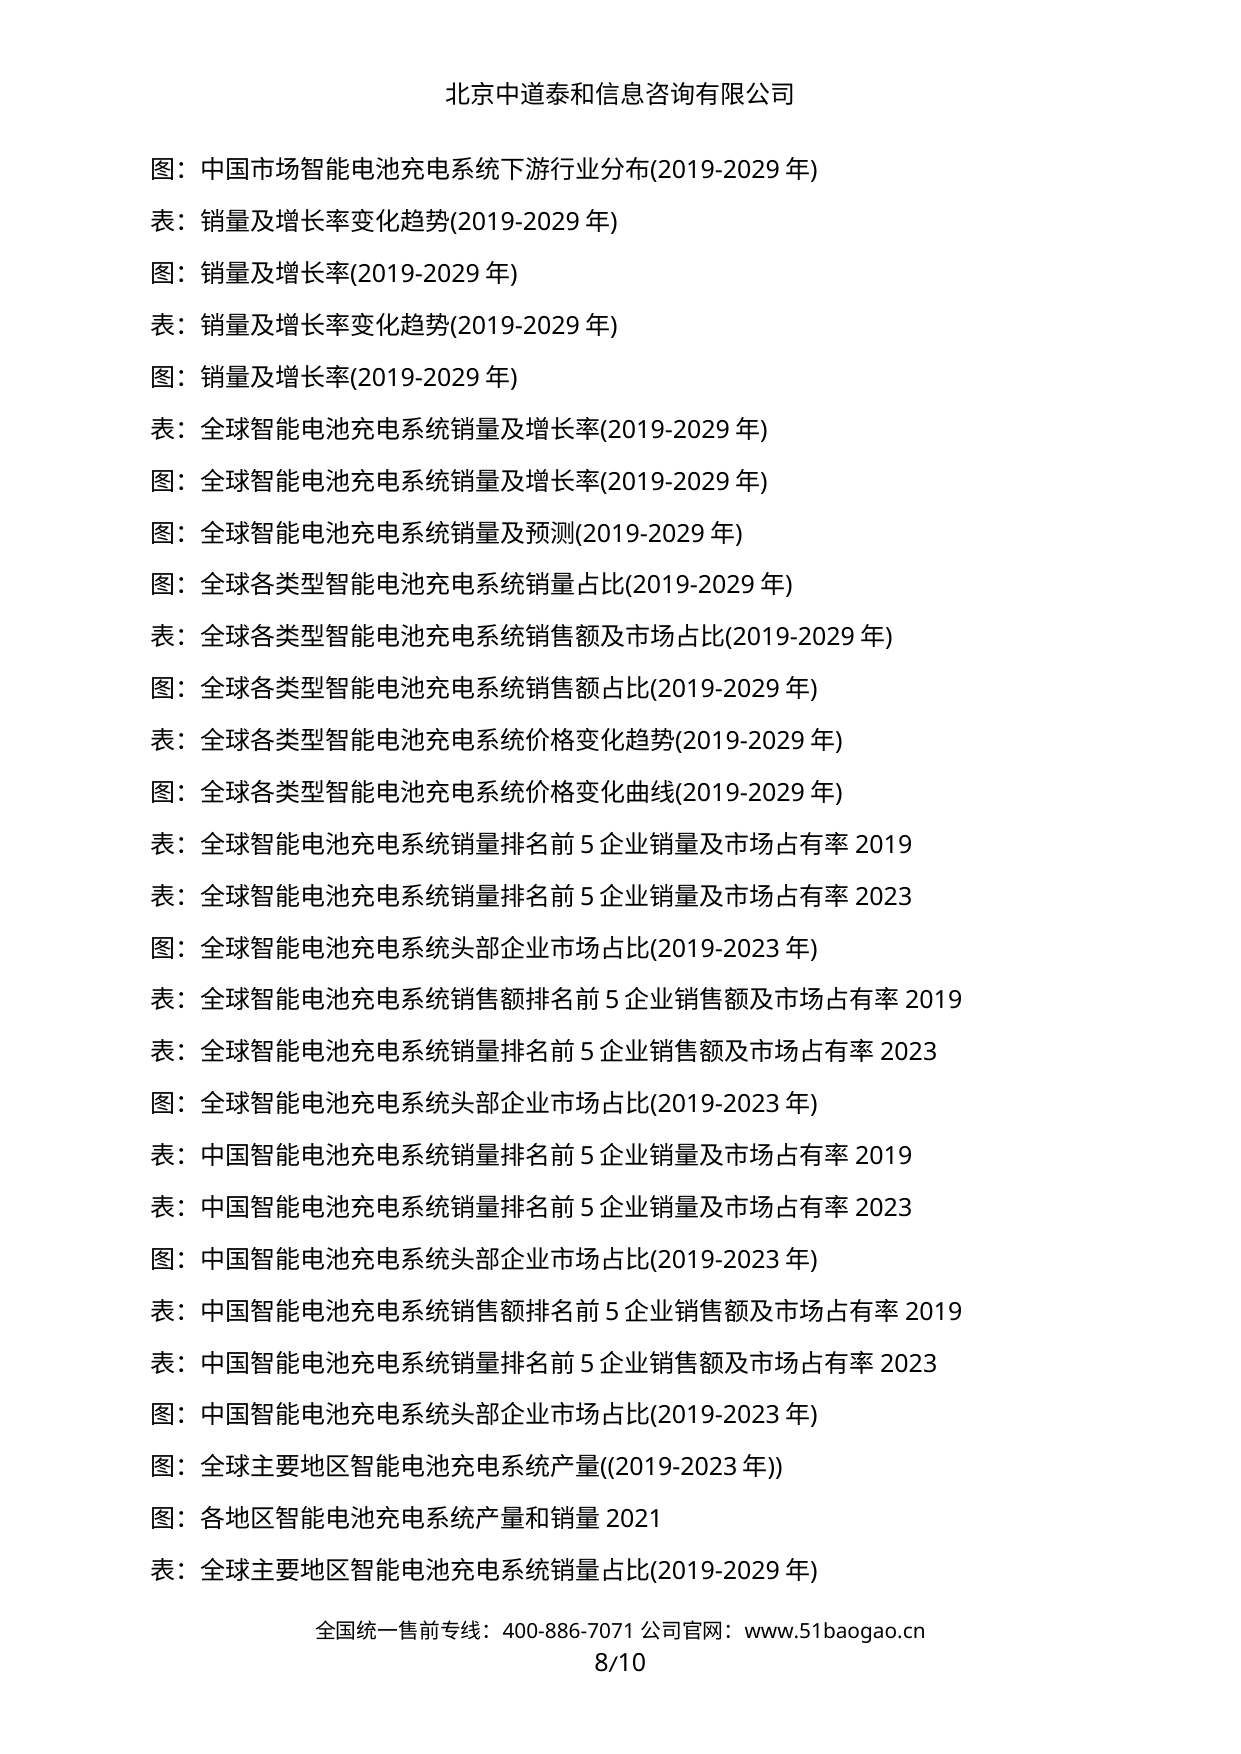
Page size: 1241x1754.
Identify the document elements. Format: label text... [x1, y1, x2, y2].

text 图：全球智能电池充电系统销量及预测(2019-2029年) [150, 513, 1090, 549]
text 图：中国智能电池充电系统头部企业市场占比(2019-2023年) [150, 1395, 1090, 1431]
text 表：中国智能电池充电系统销量排名前5企业销量及市场占有率 2023 [150, 1187, 1090, 1224]
text 图：全球智能电池充电系统头部企业市场占比(2019-2023年) [150, 1084, 1090, 1120]
text 图：全球各类型智能电池充电系统价格变化曲线(2019-2029年) [150, 772, 1090, 809]
text 图：全球主要地区智能电池充电系统产量((2019-2023年)) [150, 1447, 1090, 1483]
text 图：各地区智能电池充电系统产量和销量 2021 [150, 1499, 1090, 1535]
text 表：销量及增长率变化趋势(2019-2029年) [150, 306, 1090, 342]
text 表：销量及增长率变化趋势(2019-2029年) [150, 202, 1090, 238]
text 表：全球智能电池充电系统销量排名前5企业销量及市场占有率 2019 [150, 824, 1090, 861]
text 图：销量及增长率(2019-2029年) [150, 357, 1090, 394]
text 图：全球各类型智能电池充电系统销量占比(2019-2029年) [150, 565, 1090, 601]
text 表：全球智能电池充电系统销量及增长率(2019-2029年) [150, 409, 1090, 446]
text 表：中国智能电池充电系统销售额排名前5企业销售额及市场占有率 2019 [150, 1291, 1090, 1327]
text 表：全球智能电池充电系统销售额排名前5企业销售额及市场占有率 2019 [150, 980, 1090, 1016]
text 图：中国市场智能电池充电系统下游行业分布(2019-2029年) [150, 150, 1090, 186]
text 表：中国智能电池充电系统销量排名前5企业销量及市场占有率 2019 [150, 1136, 1090, 1172]
text 表：全球智能电池充电系统销量排名前5企业销量及市场占有率 2023 [150, 876, 1090, 912]
text 图：全球智能电池充电系统头部企业市场占比(2019-2023年) [150, 928, 1090, 964]
text 表：全球智能电池充电系统销量排名前5企业销售额及市场占有率 2023 [150, 1032, 1090, 1068]
text 表：全球主要地区智能电池充电系统销量占比(2019-2029年) [150, 1551, 1090, 1587]
text 表：全球各类型智能电池充电系统销售额及市场占比(2019-2029年) [150, 617, 1090, 653]
text 图：销量及增长率(2019-2029年) [150, 254, 1090, 290]
text 图：中国智能电池充电系统头部企业市场占比(2019-2023年) [150, 1239, 1090, 1276]
text 表：中国智能电池充电系统销量排名前5企业销售额及市场占有率 2023 [150, 1343, 1090, 1379]
text 图：全球各类型智能电池充电系统销售额占比(2019-2029年) [150, 669, 1090, 705]
text 图：全球智能电池充电系统销量及增长率(2019-2029年) [150, 461, 1090, 497]
text 表：全球各类型智能电池充电系统价格变化趋势(2019-2029年) [150, 721, 1090, 757]
